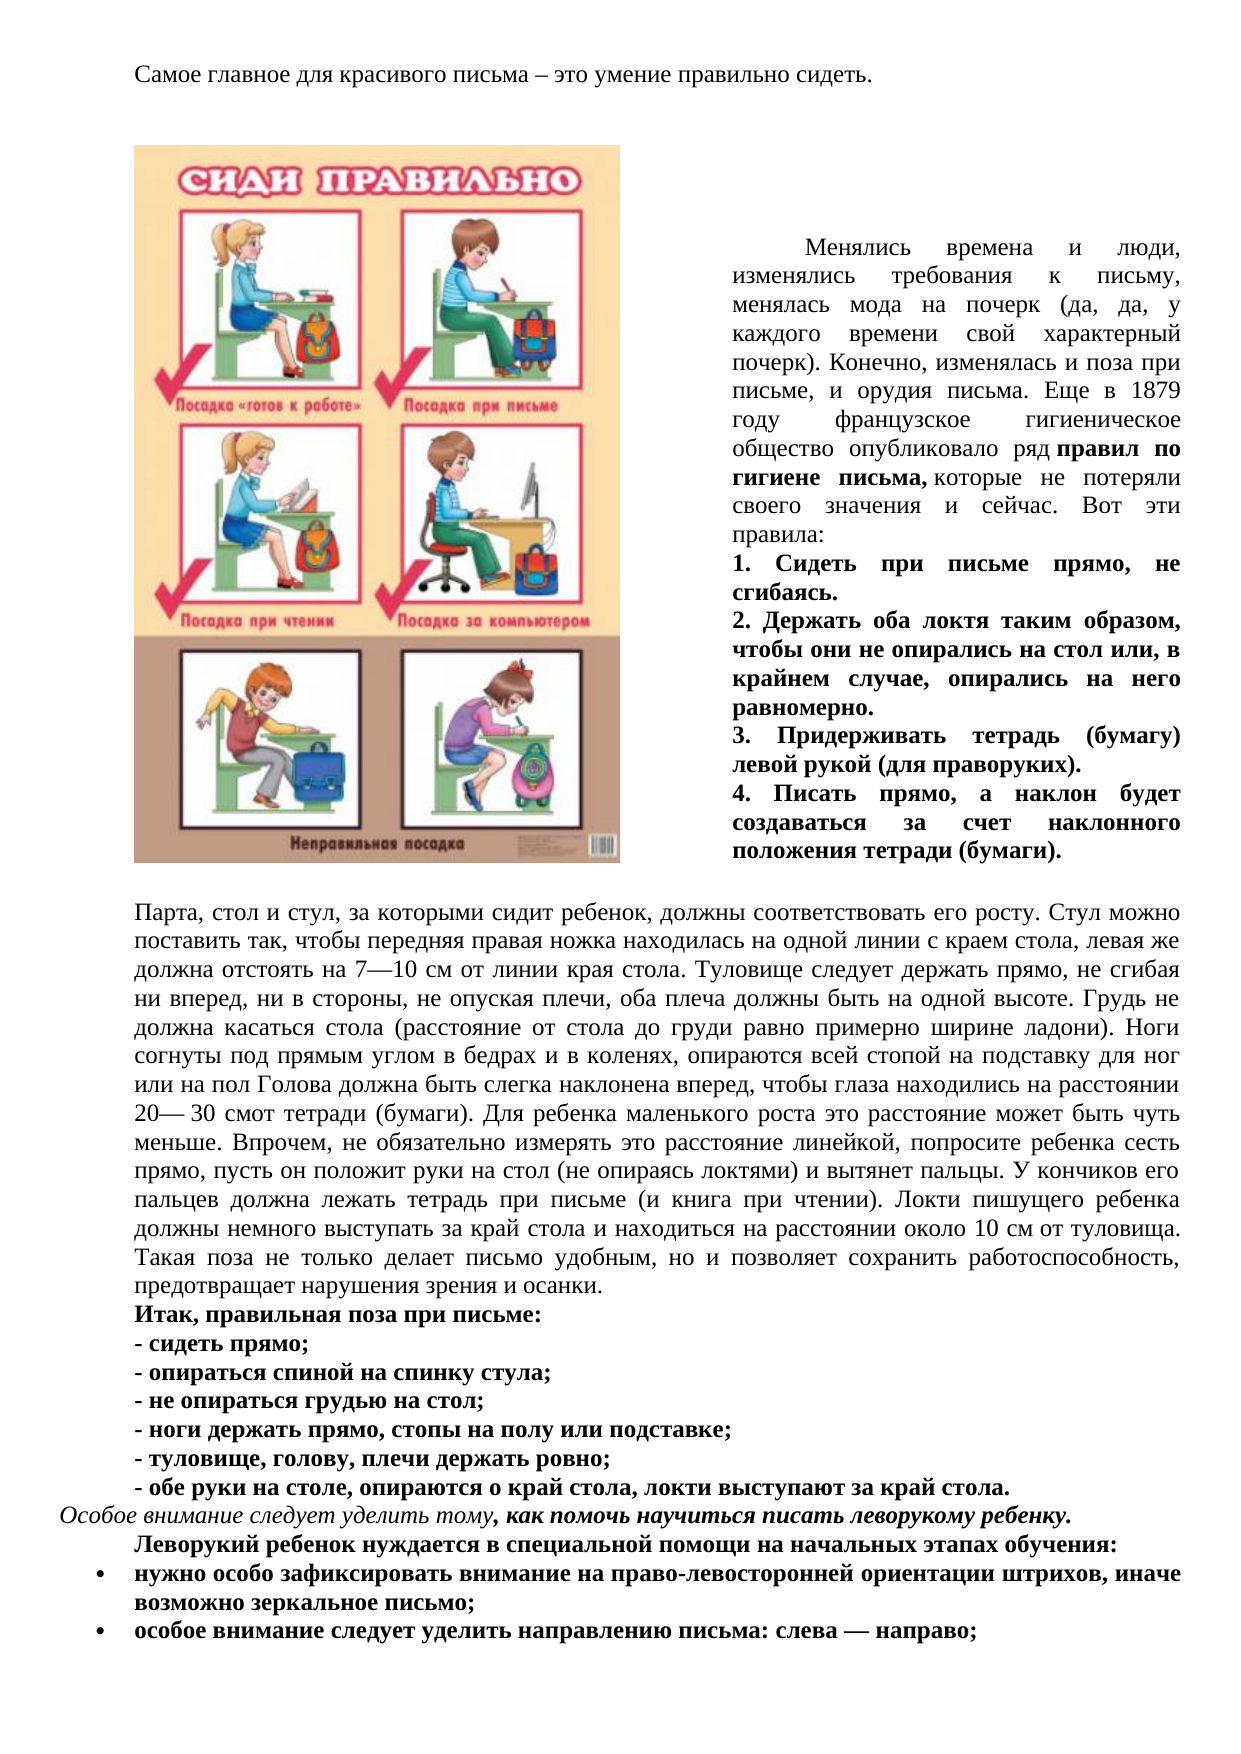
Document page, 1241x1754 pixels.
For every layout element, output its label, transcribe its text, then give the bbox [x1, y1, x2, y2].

picture [134, 145, 621, 863]
text Менялись времена и люди, изменялись требования к письму, менялась мода на почерк (да, да, у каждого времени свой характерный почерк). Конечно, изменялась и поза при письме, и орудия письма. Еще в 1879 году французское гигиеническое общество опубликовало ряд правил по гигиене письма, которые не потеряли своего значения и сейчас. Вот эти правила: [732, 232, 1181, 548]
text Особое внимание следует уделить тому, как помочь научиться писать леворукому ребенку. [59, 1500, 1181, 1529]
text 1. Сидеть при письме прямо, не сгибаясь. [732, 548, 1181, 605]
text Парта, стол и стул, за которыми сидит ребенок, должны соответствовать его росту. Стул можно поставить так, чтобы передняя правая ножка находилась на одной линии с краем стола, левая же должна отстоять на 7—10 см от линии края стола. Туловище следует держать прямо, не сгибая ни вперед, ни в стороны, не опуская плечи, оба плеча должны быть на одной высоте. Грудь не должна касаться стола (расстояние от стола до груди равно примерно ширине ладони). Ноги согнуты под прямым углом в бедрах и в коленях, опираются всей стопой на подставку для ног или на пол Голова должна быть слегка наклонена вперед, чтобы глаза находились на расстоянии 20— 30 смот тетради (бумаги). Для ребенка маленького роста это расстояние может быть чуть меньше. Впрочем, не обязательно измерять это расстояние линейкой, попросите ребенка сесть прямо, пусть он положит руки на стол (не опираясь локтями) и вытянет пальцы. У кончиков его пальцев должна лежать тетрадь при письме (и книга при чтении). Локти пишущего ребенка должны немного выступать за край стола и находиться на расстоянии около 10 см от туловища. Такая поза не только делает письмо удобным, но и позволяет сохранить работоспособность, предотвращает нарушения зрения и осанки. [134, 897, 1181, 1299]
text 4. Писать прямо, а наклон будет создаваться за счет наклонного положения тетради (бумаги). [732, 778, 1181, 864]
text Самое главное для красивого письма – это умение правильно сидеть. [134, 59, 1181, 88]
text Леворукий ребенок нуждается в специальной помощи на начальных этапах обучения: [134, 1529, 1181, 1558]
text - ноги держать прямо, стопы на полу или подставке; [134, 1414, 1181, 1443]
text 2. Держать оба локтя таким образом, чтобы они не опирались на стол или, в крайнем случае, опирались на него равномерно. [732, 605, 1181, 720]
text - сидеть прямо; [134, 1328, 1181, 1357]
text - туловище, голову, плечи держать ровно; [134, 1443, 1181, 1472]
text Итак, правильная поза при письме: [59, 1299, 1181, 1328]
text - не опираться грудью на стол; [134, 1385, 1181, 1414]
text 3. Придерживать тетрадь (бумагу) левой рукой (для праворуких). [732, 720, 1181, 778]
text - опираться спиной на спинку стула; [134, 1357, 1181, 1385]
list особое внимание следует уделить направлению письма: слева — направо; [97, 1615, 1181, 1644]
text - обе руки на столе, опираются о край стола, локти выступают за край стола. [134, 1472, 1181, 1500]
list нужно особо зафиксировать внимание на право-левосторонней ориентации штрихов, иначе возможно зеркальное письмо; [97, 1558, 1181, 1615]
